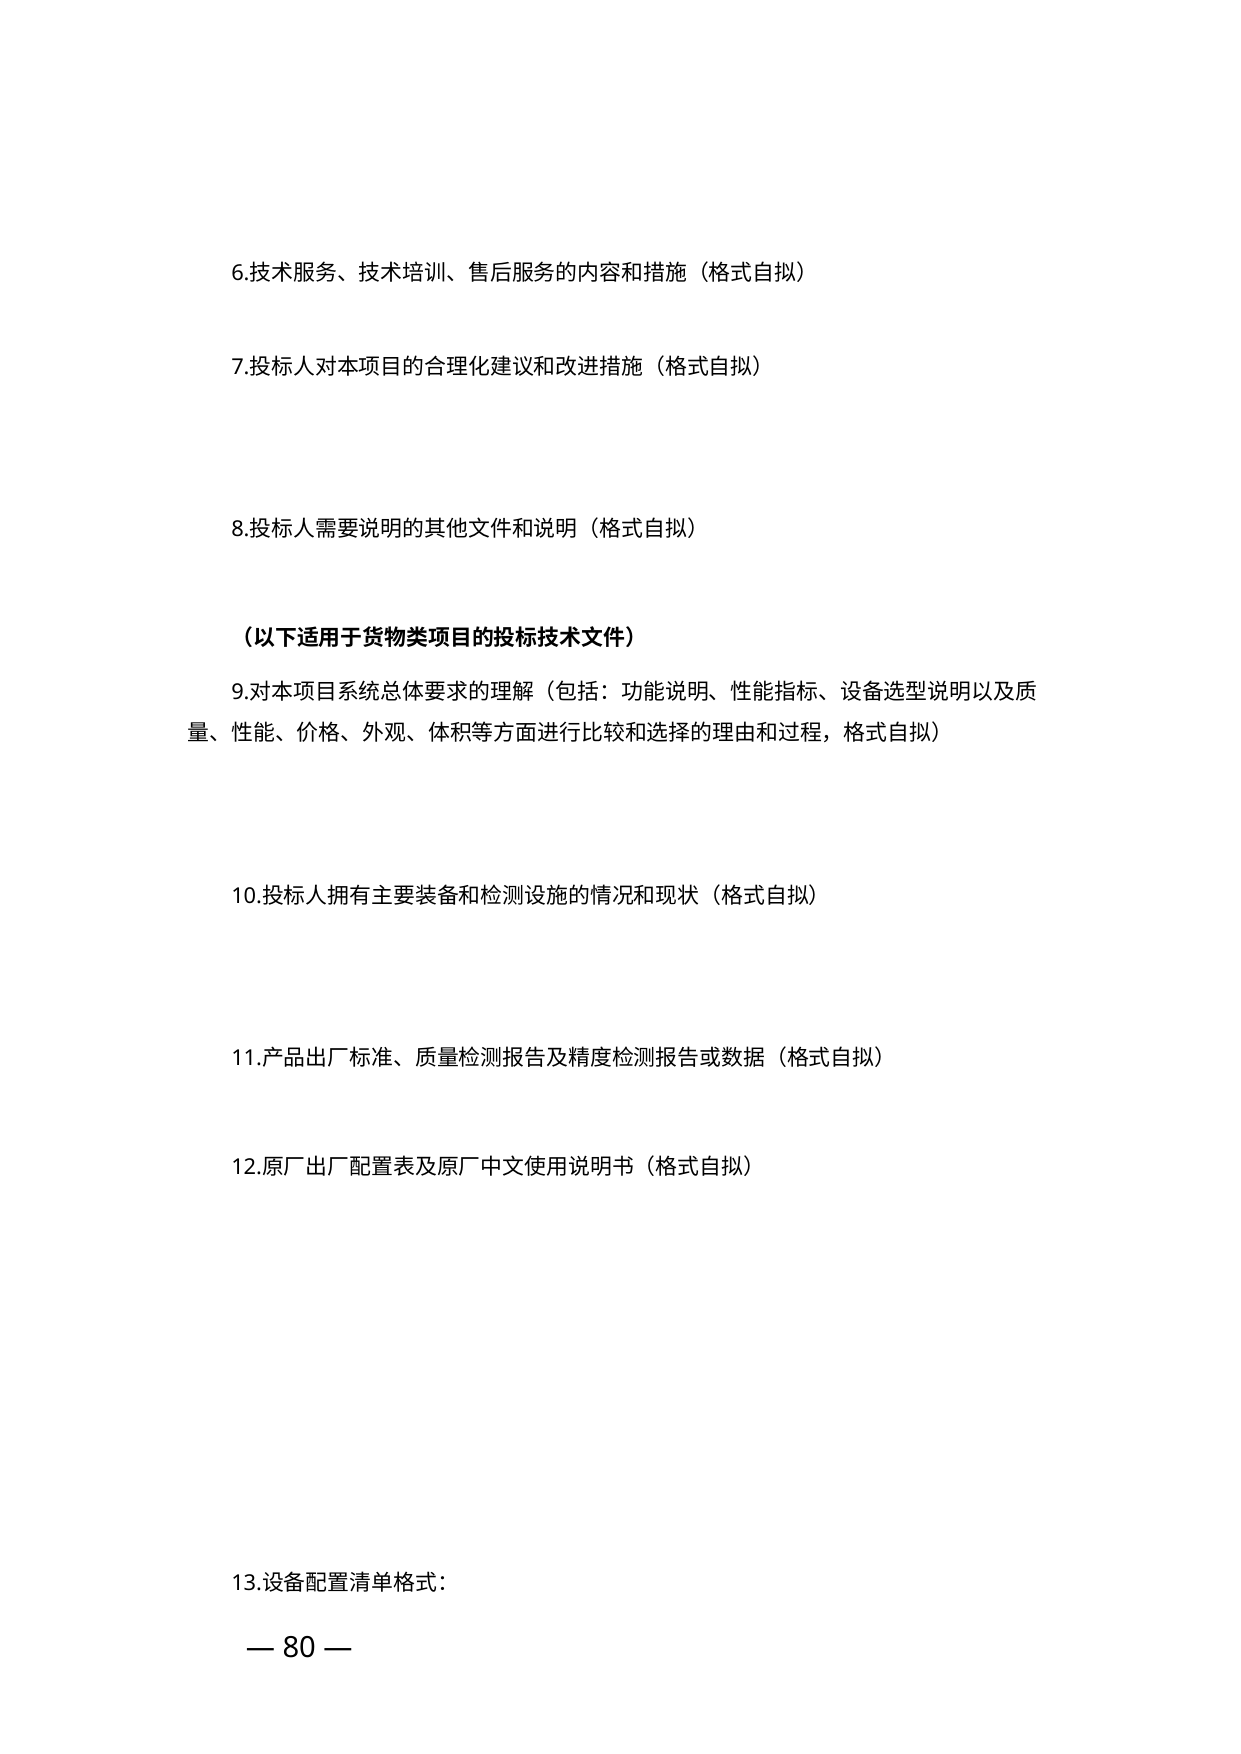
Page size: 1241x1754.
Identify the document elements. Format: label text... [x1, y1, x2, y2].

text （以下适用于货物类项目的投标技术文件） [187, 612, 1053, 653]
text 11.产品出厂标准、质量检测报告及精度检测报告或数据（格式自拟） [187, 1032, 1053, 1074]
text 7.投标人对本项目的合理化建议和改进措施（格式自拟） [187, 341, 1053, 382]
text 12.原厂出厂配置表及原厂中文使用说明书（格式自拟） [187, 1141, 1053, 1182]
text 9.对本项目系统总体要求的理解（包括：功能说明、性能指标、设备选型说明以及质量、性能、价格、外观、体积等方面进行比较和选择的理由和过程，格式自拟） [187, 666, 1053, 749]
text 6.技术服务、技术培训、售后服务的内容和措施（格式自拟） [187, 247, 1053, 289]
text 13.设备配置清单格式： [187, 1557, 1053, 1599]
text 10.投标人拥有主要装备和检测设施的情况和现状（格式自拟） [187, 870, 1053, 912]
text 8.投标人需要说明的其他文件和说明（格式自拟） [187, 503, 1053, 545]
